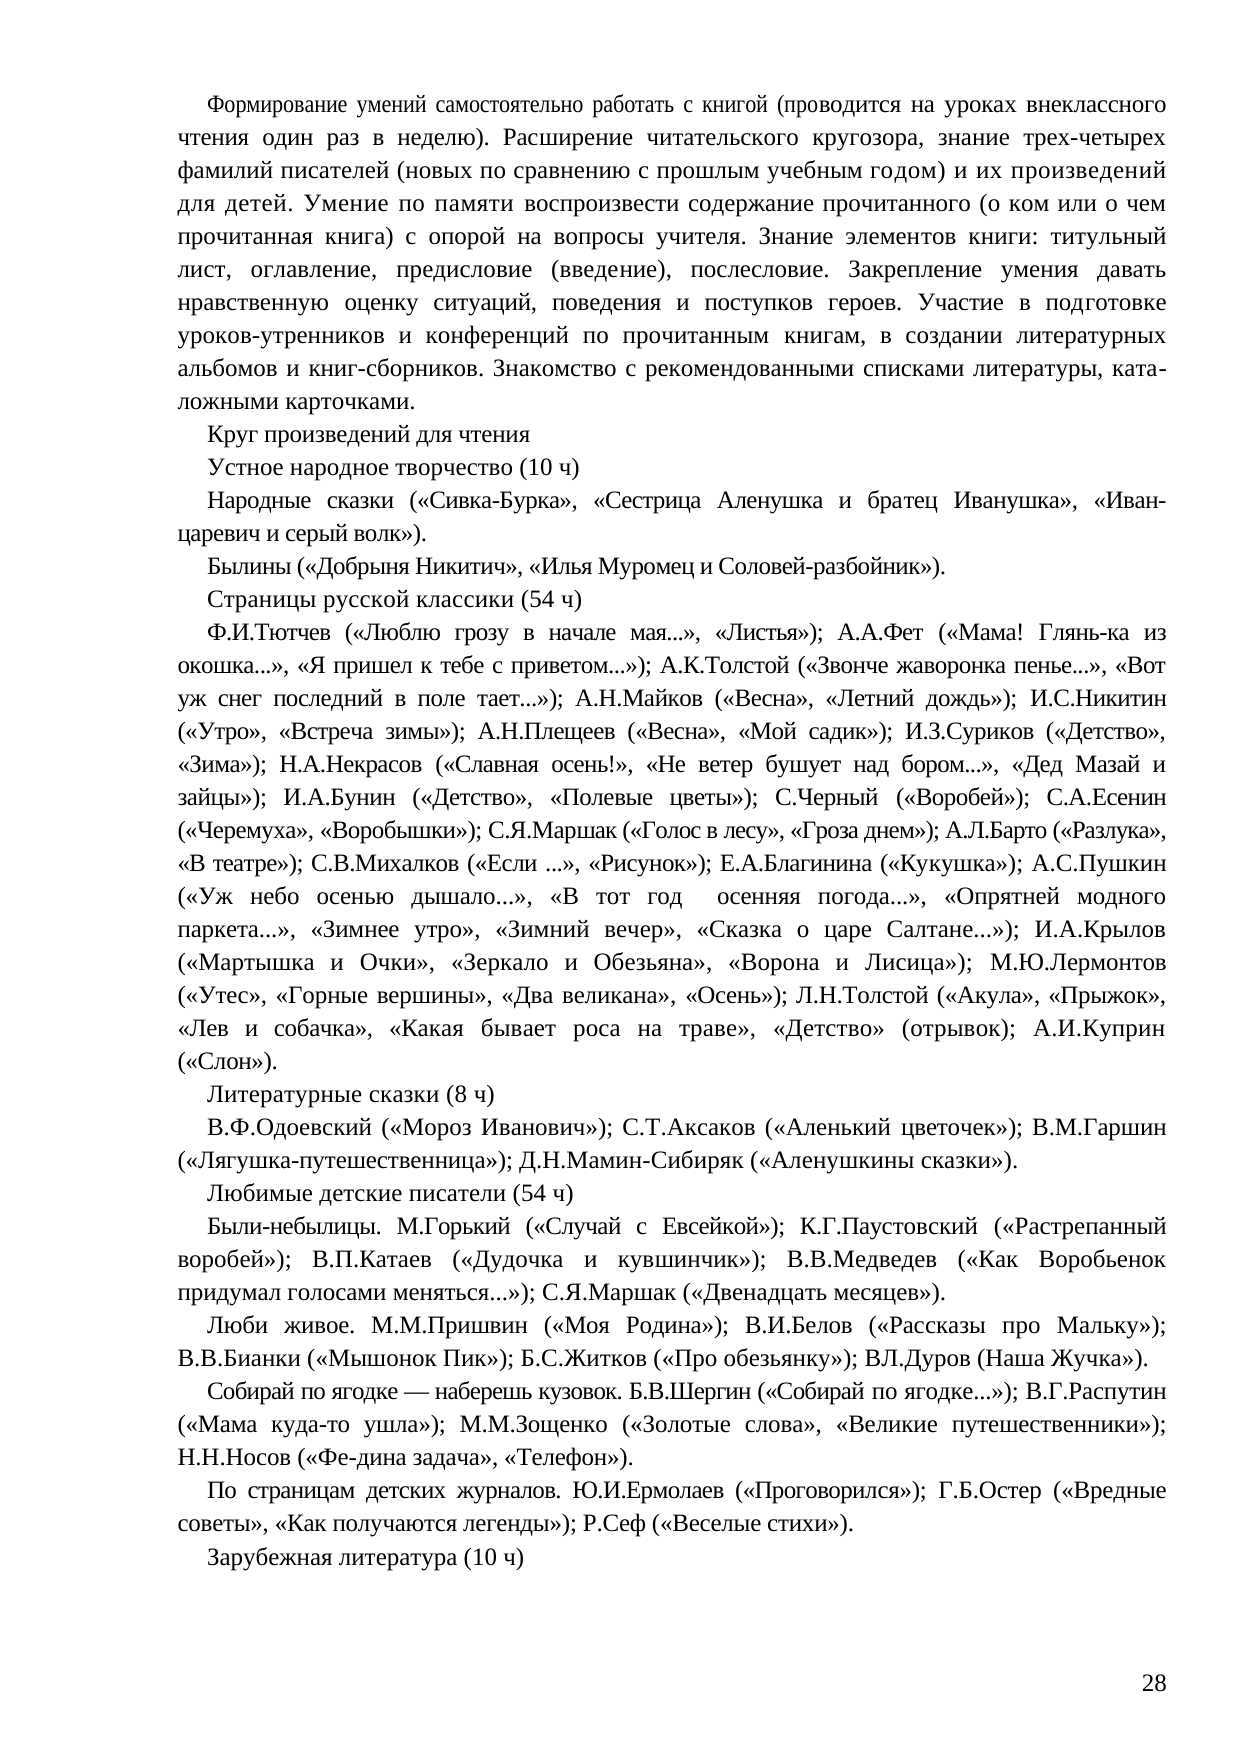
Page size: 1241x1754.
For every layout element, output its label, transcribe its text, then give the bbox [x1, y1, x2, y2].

text Былины («Добрыня Никитич», «Илья Муромец и Соловей-разбойник»). [177, 551, 1167, 580]
text По страницам детских журналов. Ю.И.Ермолаев («Проговорился»); Г.Б.Остер («Вредные советы», «Как получаются легенды»); Р.Сеф («Веселые стихи»). [177, 1476, 1167, 1537]
text Любимые детские писатели (54 ч) [177, 1178, 1167, 1207]
text Собирай по ягодке — наберешь кузовок. Б.В.Шергин («Собирай по ягодке...»); В.Г.Распутин («Мама куда-то ушла»); М.М.Зощенко («Золотые слова», «Великие путешественники»); Н.Н.Носов («Фе-дина задача», «Телефон»). [177, 1376, 1167, 1471]
text Страницы русской классики (54 ч) [177, 584, 1167, 613]
text Формирование умений самостоятельно работать с книгой (проводится на уроках внеклассного чтения один раз в неделю). Расширение читательского кругозора, знание трех-четырех фамилий писателей (новых по сравнению с прошлым учебным годом) и их произведений для детей. Умение по памяти воспроизвести содержание прочитанного (о ком или о чем прочитанная книга) с опорой на вопросы учителя. Знание элементов книги: титульный лист, оглавление, предисловие (введение), послесловие. Закрепление умения давать нравственную оценку ситуаций, поведения и поступков героев. Участие в подготовке уроков-утренников и конференций по прочитанным книгам, в создании литературных альбомов и книг-сборников. Знакомство с рекомендованными списками литературы, каталожными карточками. [177, 89, 1167, 414]
text Устное народное творчество (10 ч) [177, 452, 1167, 481]
text Народные сказки («Сивка-Бурка», «Сестрица Аленушка и братец Иванушка», «Иван-царевич и серый волк»). [177, 485, 1167, 547]
text Зарубежная литература (10 ч) [177, 1542, 1167, 1570]
text В.Ф.Одоевский («Мороз Иванович»); С.Т.Аксаков («Аленький цветочек»); В.М.Гаршин («Лягушка-путешественница»); Д.Н.Мамин-Сибиряк («Аленушкины сказки»). [177, 1112, 1167, 1174]
text Ф.И.Тютчев («Люблю грозу в начале мая...», «Листья»); А.А.Фет («Мама! Глянь-ка из окошка...», «Я пришел к тебе с приветом...»); А.К.Толстой («Звонче жаворонка пенье...», «Вот уж снег последний в поле тает...»); А.Н.Майков («Весна», «Летний дождь»); И.С.Никитин («Утро», «Встреча зимы»); А.Н.Плещеев («Весна», «Мой садик»); И.З.Суриков («Детство», «Зима»); Н.А.Некрасов («Славная осень!», «Не ветер бушует над бором...», «Дед Мазай и зайцы»); И.А.Бунин («Детство», «Полевые цветы»); С.Черный («Воробей»); С.А.Есенин («Черемуха», «Воробышки»); С.Я.Маршак («Голос в лесу», «Гроза днем»); А.Л.Барто («Разлука», «В театре»); С.В.Михалков («Если ...», «Рисунок»); Е.А.Благинина («Кукушка»); А.С.Пушкин («Уж небо осенью дышало...», «В тот год осенняя погода...», «Опрятней модного паркета...», «Зимнее утро», «Зимний вечер», «Сказка о царе Салтане...»); И.А.Крылов («Мартышка и Очки», «Зеркало и Обезьяна», «Ворона и Лисица»); М.Ю.Лермонтов («Утес», «Горные вершины», «Два великана», «Осень»); Л.Н.Толстой («Акула», «Прыжок», «Лев и собачка», «Какая бывает роса на траве», «Детство» (отрывок); А.И.Куприн («Слон»). [177, 617, 1167, 1075]
text Круг произведений для чтения [177, 419, 1167, 448]
text Были-небылицы. М.Горький («Случай с Евсейкой»); К.Г.Паустовский («Растрепанный воробей»); В.П.Катаев («Дудочка и кувшинчик»); В.В.Медведев («Как Воробьенок придумал голосами меняться...»); С.Я.Маршак («Двенадцать месяцев»). [177, 1211, 1167, 1306]
text Литературные сказки (8 ч) [177, 1079, 1167, 1108]
text Люби живое. М.М.Пришвин («Моя Родина»); В.И.Белов («Рассказы про Мальку»); В.В.Бианки («Мышонок Пик»); Б.С.Житков («Про обезьянку»); ВЛ.Дуров (Наша Жучка»). [177, 1310, 1167, 1372]
